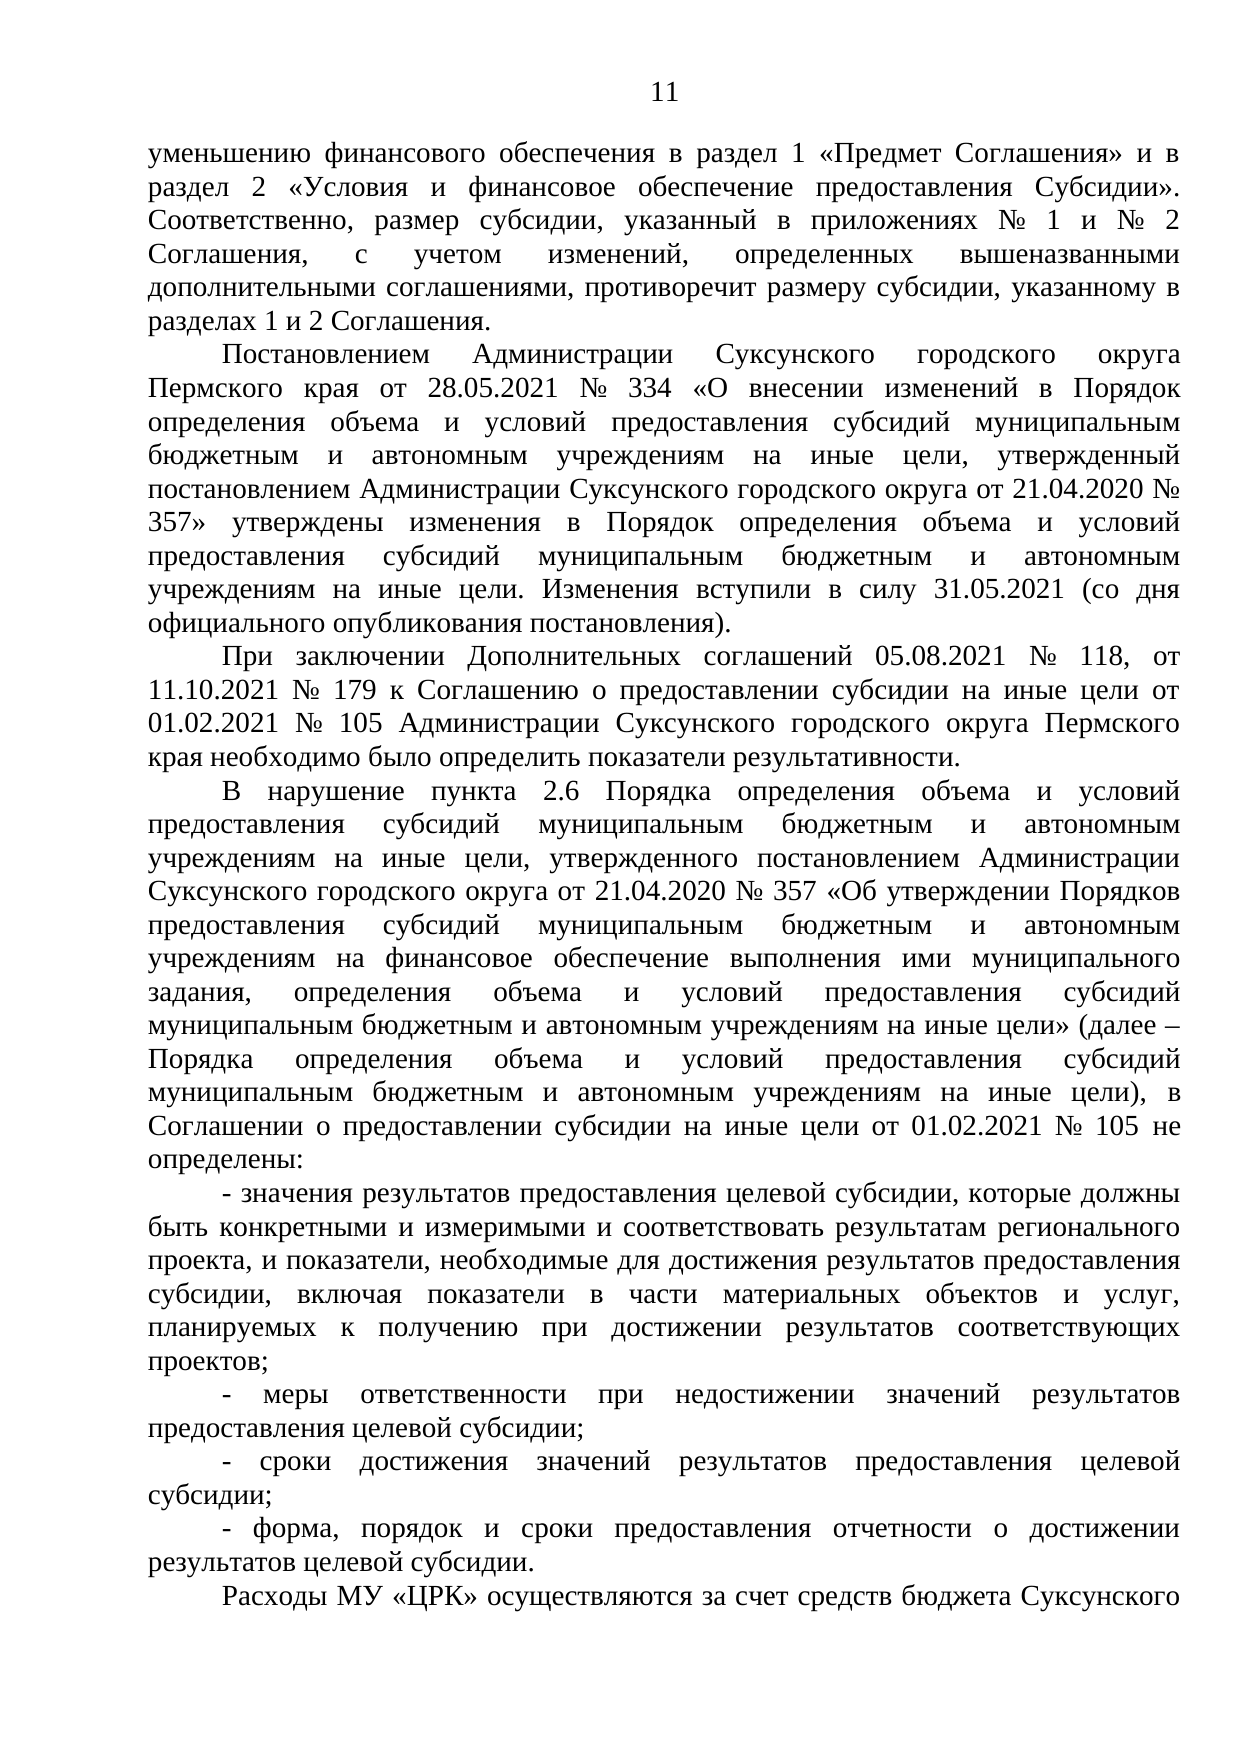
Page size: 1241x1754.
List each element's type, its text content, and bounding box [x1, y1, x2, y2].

text При заключении Дополнительных соглашений 05.08.2021 № 118, от 11.10.2021 № 179 к Соглашению о предоставлении субсидии на иные цели от 01.02.2021 № 105 Администрации Суксунского городского округа Пермского края необходимо было определить показатели результативности. [148, 638, 1181, 773]
text - значения результатов предоставления целевой субсидии, которые должны быть конкретными и измеримыми и соответствовать результатам регионального проекта, и показатели, необходимые для достижения результатов предоставления субсидии, включая показатели в части материальных объектов и услуг, планируемых к получению при достижении результатов соответствующих проектов; [148, 1175, 1181, 1376]
text Постановлением Администрации Суксунского городского округа Пермского края от 28.05.2021 № 334 «О внесении изменений в Порядок определения объема и условий предоставления субсидий муниципальным бюджетным и автономным учреждениям на иные цели, утвержденный постановлением Администрации Суксунского городского округа от 21.04.2020 № 357» утверждены изменения в Порядок определения объема и условий предоставления субсидий муниципальным бюджетным и автономным учреждениям на иные цели. Изменения вступили в силу 31.05.2021 (со дня официального опубликования постановления). [148, 337, 1181, 638]
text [148, 135, 1181, 337]
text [148, 1578, 1181, 1611]
text - сроки достижения значений результатов предоставления целевой субсидии; [148, 1443, 1181, 1511]
text - меры ответственности при недостижении значений результатов предоставления целевой субсидии; [148, 1376, 1181, 1443]
text - форма, порядок и сроки предоставления отчетности о достижении результатов целевой субсидии. [148, 1511, 1181, 1578]
text В нарушение пункта 2.6 Порядка определения объема и условий предоставления субсидий муниципальным бюджетным и автономным учреждениям на иные цели, утвержденного постановлением Администрации Суксунского городского округа от 21.04.2020 № 357 «Об утверждении Порядков предоставления субсидий муниципальным бюджетным и автономным учреждениям на финансовое обеспечение выполнения ими муниципального задания, определения объема и условий предоставления субсидий муниципальным бюджетным и автономным учреждениям на иные цели» (далее – Порядка определения объема и условий предоставления субсидий муниципальным бюджетным и автономным учреждениям на иные цели), в Соглашении о предоставлении субсидии на иные цели от 01.02.2021 № 105 не определены: [148, 773, 1181, 1175]
